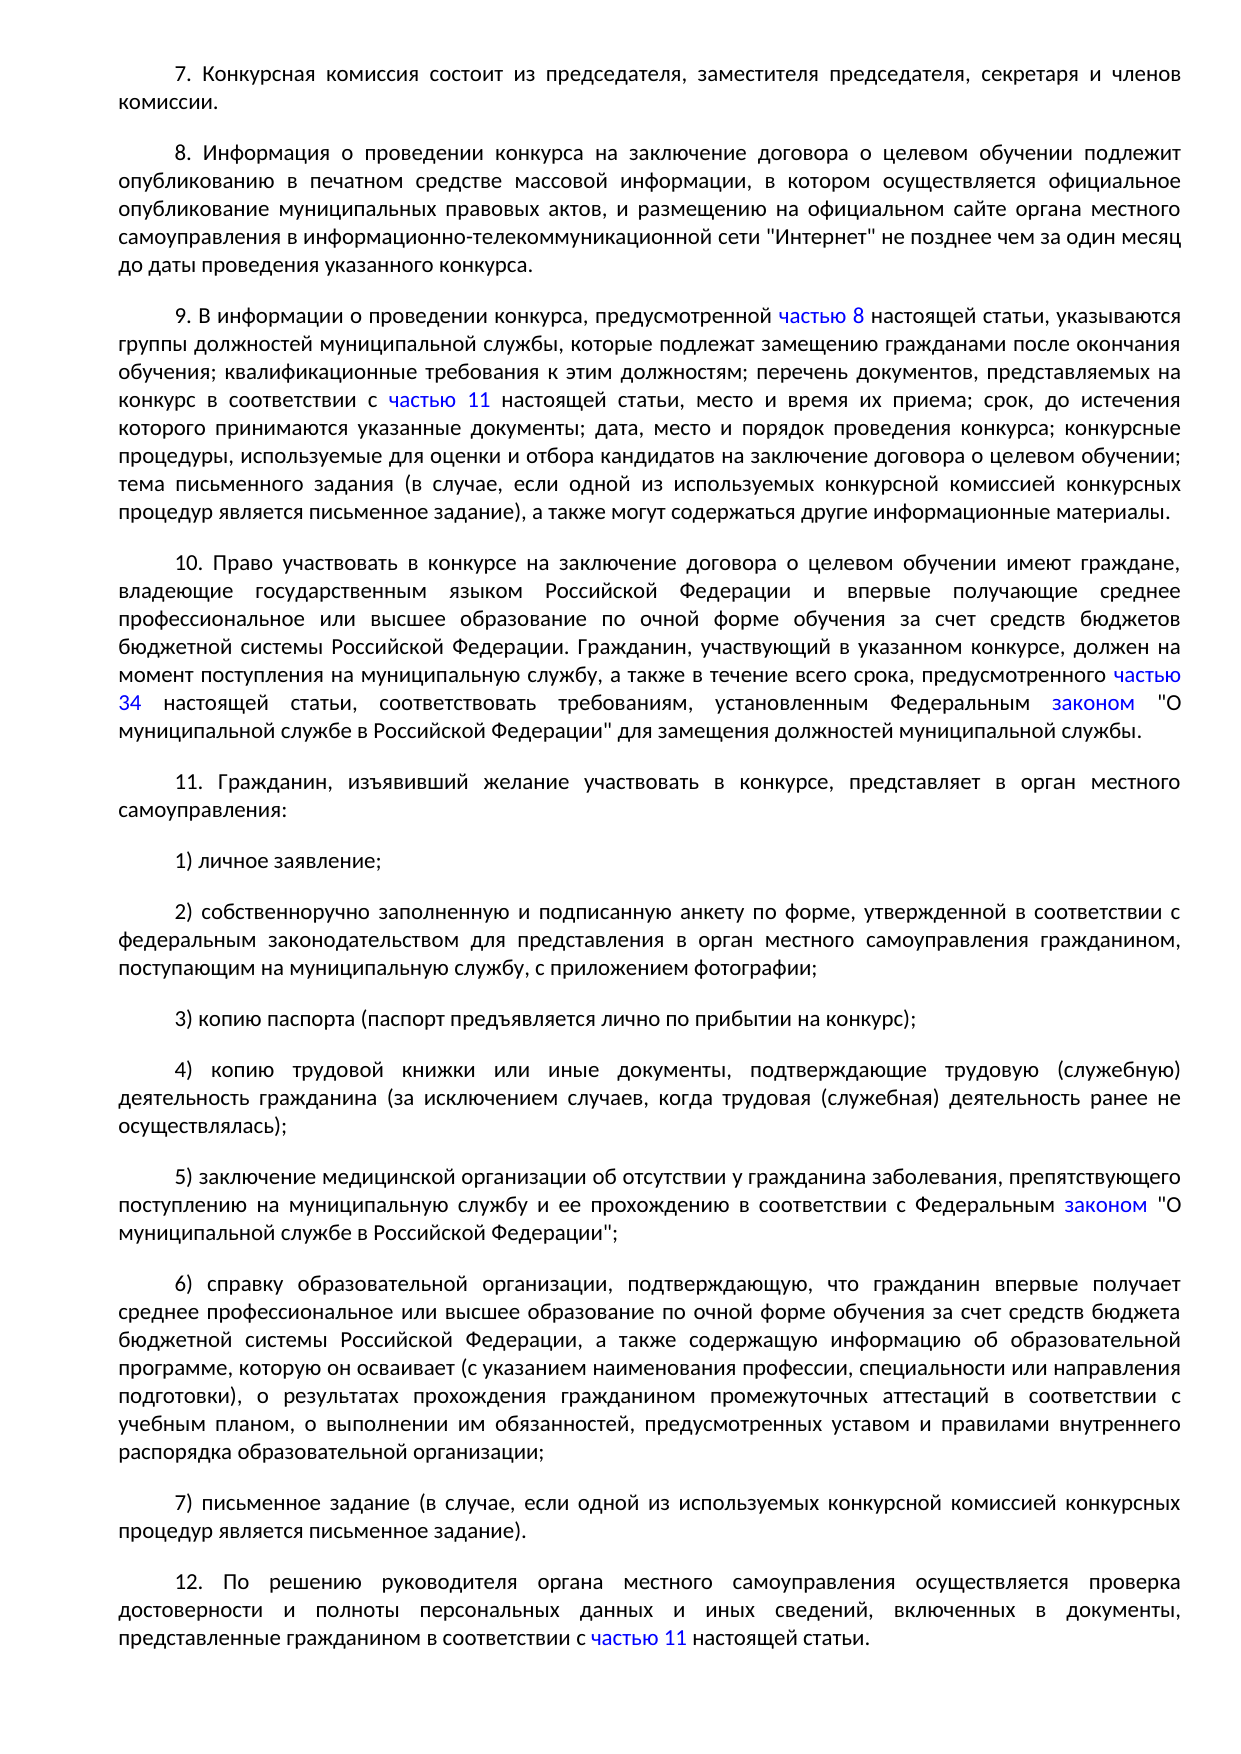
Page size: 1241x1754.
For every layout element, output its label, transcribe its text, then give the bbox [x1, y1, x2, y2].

text 9. В информации о проведении конкурса, предусмотренной частью 8 настоящей статьи, указываются группы должностей муниципальной службы, которые подлежат замещению гражданами после окончания обучения; квалификационные требования к этим должностям; перечень документов, представляемых на конкурс в соответствии с частью 11 настоящей статьи, место и время их приема; срок, до истечения которого принимаются указанные документы; дата, место и порядок проведения конкурса; конкурсные процедуры, используемые для оценки и отбора кандидатов на заключение договора о целевом обучении; тема письменного задания (в случае, если одной из используемых конкурсной комиссией конкурсных процедур является письменное задание), а также могут содержаться другие информационные материалы. [118, 301, 1181, 525]
text 8. Информация о проведении конкурса на заключение договора о целевом обучении подлежит опубликованию в печатном средстве массовой информации, в котором осуществляется официальное опубликование муниципальных правовых актов, и размещению на официальном сайте органа местного самоуправления в информационно-телекоммуникационной сети "Интернет" не позднее чем за один месяц до даты проведения указанного конкурса. [118, 138, 1181, 278]
text 10. Право участвовать в конкурсе на заключение договора о целевом обучении имеют граждане, владеющие государственным языком Российской Федерации и впервые получающие среднее профессиональное или высшее образование по очной форме обучения за счет средств бюджетов бюджетной системы Российской Федерации. Гражданин, участвующий в указанном конкурсе, должен на момент поступления на муниципальную службу, а также в течение всего срока, предусмотренного частью 34 настоящей статьи, соответствовать требованиям, установленным Федеральным законом "О муниципальной службе в Российской Федерации" для замещения должностей муниципальной службы. [118, 548, 1181, 744]
text 11. Гражданин, изъявивший желание участвовать в конкурсе, представляет в орган местного самоуправления: [118, 767, 1181, 823]
text 1) личное заявление; [118, 846, 1181, 874]
text 5) заключение медицинской организации об отсутствии у гражданина заболевания, препятствующего поступлению на муниципальную службу и ее прохождению в соответствии с Федеральным законом "О муниципальной службе в Российской Федерации"; [118, 1162, 1181, 1246]
text 4) копию трудовой книжки или иные документы, подтверждающие трудовую (служебную) деятельность гражданина (за исключением случаев, когда трудовая (служебная) деятельность ранее не осуществлялась); [118, 1055, 1181, 1139]
text 7) письменное задание (в случае, если одной из используемых конкурсной комиссией конкурсных процедур является письменное задание). [118, 1488, 1181, 1544]
text 2) собственноручно заполненную и подписанную анкету по форме, утвержденной в соответствии с федеральным законодательством для представления в орган местного самоуправления гражданином, поступающим на муниципальную службу, с приложением фотографии; [118, 897, 1181, 981]
text 3) копию паспорта (паспорт предъявляется лично по прибытии на конкурс); [118, 1004, 1181, 1032]
text 12. По решению руководителя органа местного самоуправления осуществляется проверка достоверности и полноты персональных данных и иных сведений, включенных в документы, представленные гражданином в соответствии с частью 11 настоящей статьи. [118, 1567, 1181, 1651]
text 6) справку образовательной организации, подтверждающую, что гражданин впервые получает среднее профессиональное или высшее образование по очной форме обучения за счет средств бюджета бюджетной системы Российской Федерации, а также содержащую информацию об образовательной программе, которую он осваивает (с указанием наименования профессии, специальности или направления подготовки), о результатах прохождения гражданином промежуточных аттестаций в соответствии с учебным планом, о выполнении им обязанностей, предусмотренных уставом и правилами внутреннего распорядка образовательной организации; [118, 1269, 1181, 1465]
text 7. Конкурсная комиссия состоит из председателя, заместителя председателя, секретаря и членов комиссии. [118, 59, 1181, 115]
